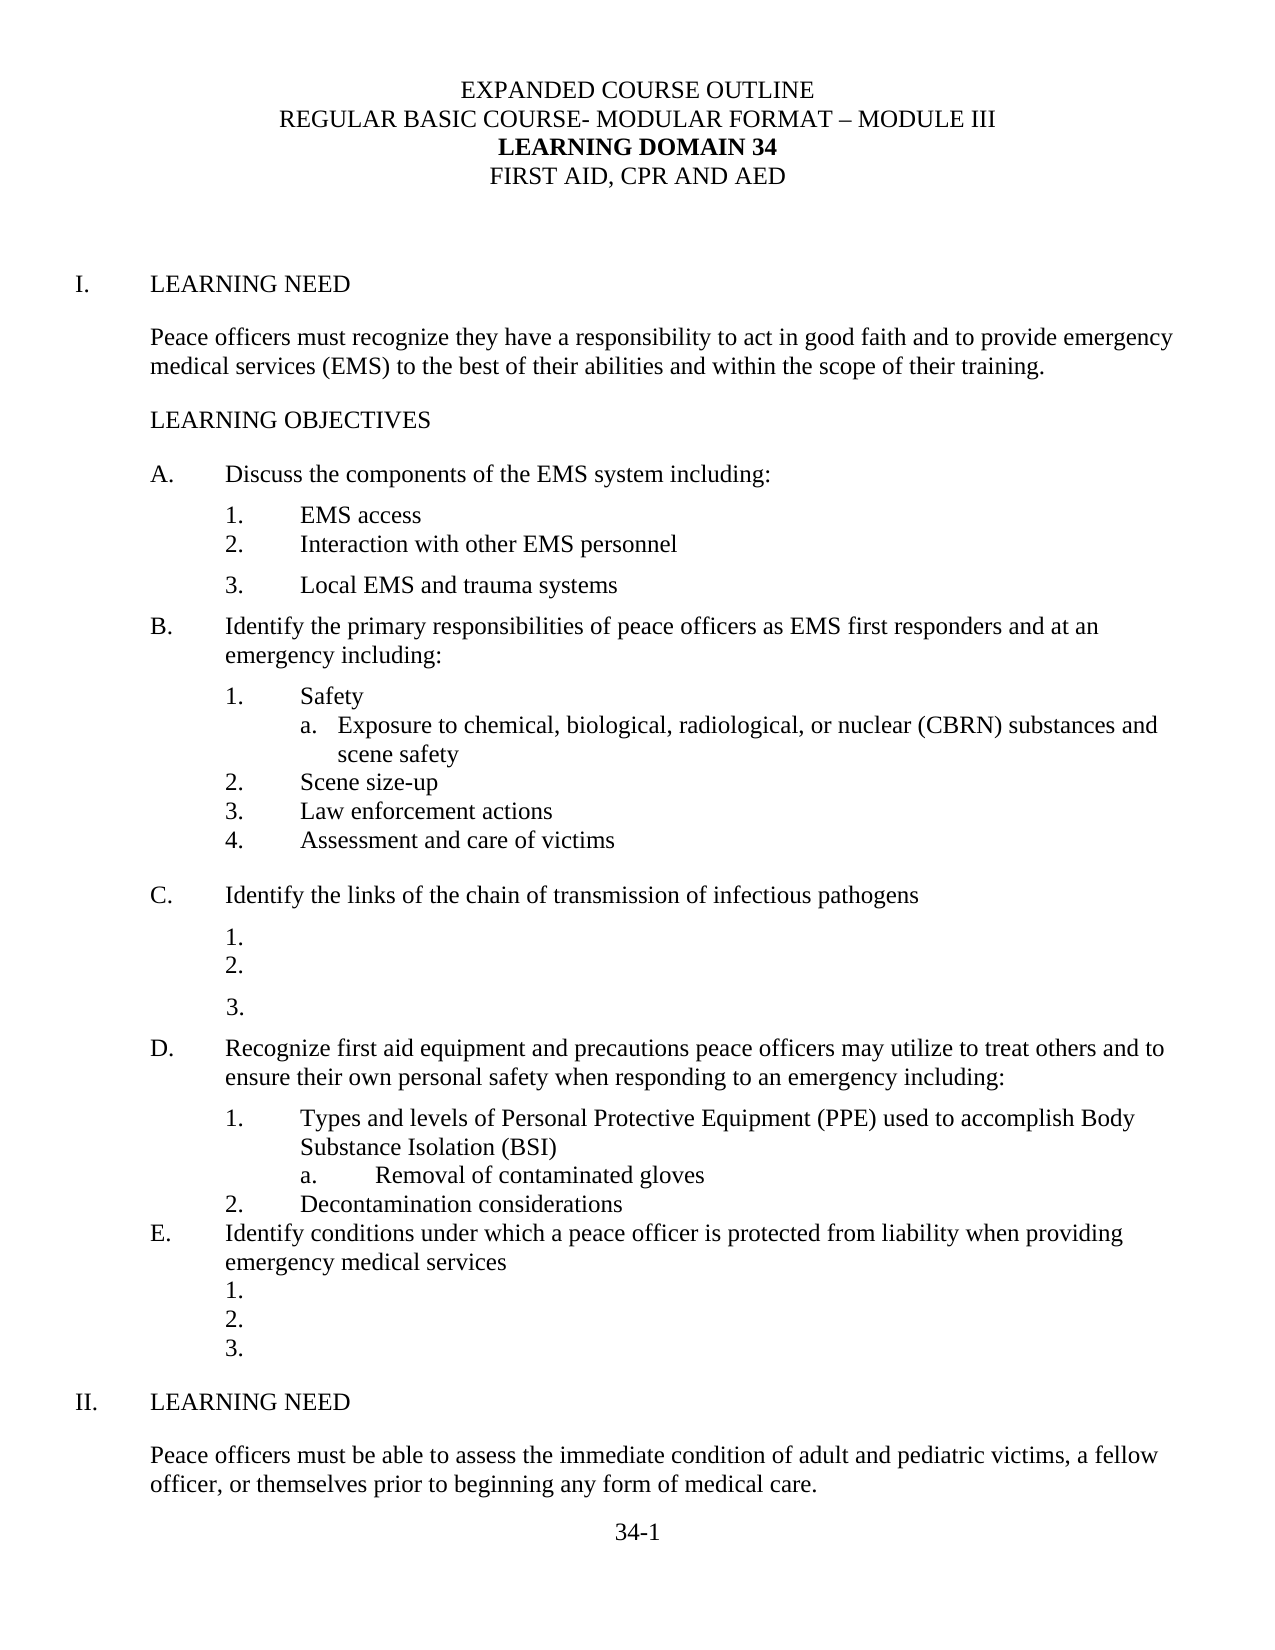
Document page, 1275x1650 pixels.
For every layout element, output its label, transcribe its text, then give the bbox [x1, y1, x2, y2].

list Identify conditions under which a peace officer is protected from liability when providing emergency medical services [150, 1218, 1200, 1276]
list Types and levels of Personal Protective Equipment (PPE) used to accomplish Body Substance Isolation (BSI) [225, 1103, 1200, 1161]
list Recognize first aid equipment and precautions peace officers may utilize to treat others and to ensure their own personal safety when responding to an emergency including: [150, 1033, 1200, 1091]
subtitle LEARNING NEED [75, 1387, 1200, 1416]
text LEARNING OBJECTIVES [150, 405, 1200, 434]
text Peace officers must recognize they have a responsibility to act in good faith and to provide emergency medical services (EMS) to the best of their abilities and within the scope of their training. [150, 322, 1200, 380]
list Scene size-up [225, 767, 1200, 796]
subtitle LEARNING NEED [75, 269, 1200, 297]
list Interaction with other EMS personnel [225, 529, 1200, 557]
list Assessment and care of victims [225, 825, 1200, 854]
text Peace officers must be able to assess the immediate condition of adult and pediatric victims, a fellow officer, or themselves prior to beginning any form of medical care. [150, 1441, 1200, 1498]
list Exposure to chemical, biological, radiological, or nuclear (CBRN) substances and scene safety [300, 710, 1200, 767]
list Law enforcement actions [225, 796, 1200, 825]
text EXPANDED COURSE OUTLINE [75, 75, 1200, 104]
list EMS access [225, 500, 1200, 529]
list Identify the primary responsibilities of peace officers as EMS first responders and at an emergency including: [150, 611, 1200, 669]
text FIRST AID, CPR AND AED [75, 161, 1200, 190]
text REGULAR BASIC COURSE- MODULAR FORMAT – MODULE III [75, 104, 1200, 132]
subtitle LEARNING DOMAIN 34 [75, 132, 1200, 161]
list Local EMS and trauma systems [225, 570, 1200, 599]
list Identify the links of the chain of transmission of infectious pathogens [150, 881, 1200, 909]
list Discuss the components of the EMS system including: [150, 459, 1200, 487]
list Removal of contaminated gloves [300, 1161, 1200, 1189]
list Decontamination considerations [225, 1189, 1200, 1218]
list Safety [225, 681, 1200, 710]
